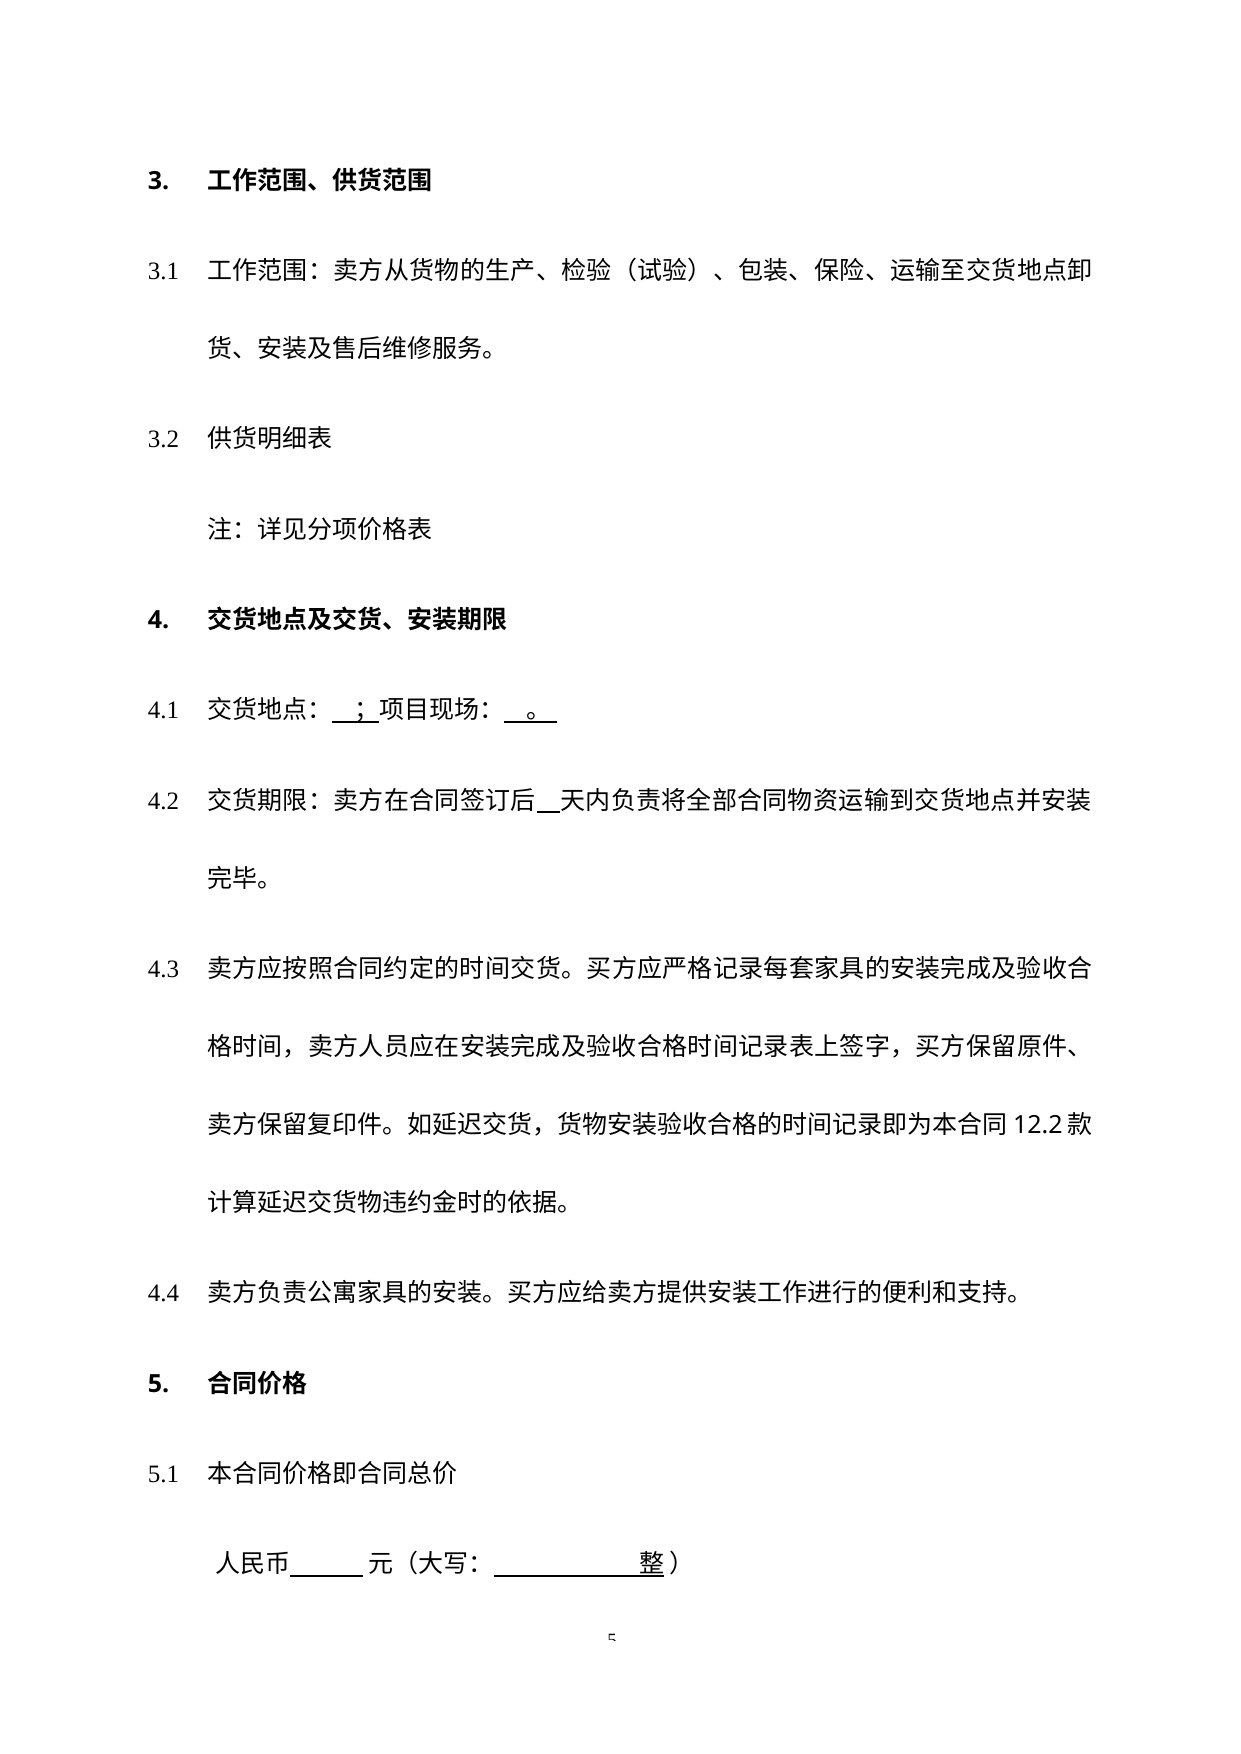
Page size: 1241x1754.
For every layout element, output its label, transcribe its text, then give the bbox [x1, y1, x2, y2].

list 供货明细表 [148, 403, 1092, 471]
list 工作范围：卖方从货物的生产、检验（试验）、包装、保险、运输至交货地点卸货、安装及售后维修服务。 [148, 235, 1092, 381]
list 交货地点： ；项目现场： 。 [148, 674, 1092, 742]
list 卖方负责公寓家具的安装。买方应给卖方提供安装工作进行的便利和支持。 [148, 1257, 1092, 1325]
list 本合同价格即合同总价 [148, 1438, 1092, 1506]
text 注：详见分项价格表 [207, 493, 1092, 561]
list 合同价格 [148, 1347, 1092, 1415]
text 人民币 元（大写： 整 ） [215, 1528, 1092, 1596]
list 交货期限：卖方在合同签订后 天内负责将全部合同物资运输到交货地点并安装完毕。 [148, 764, 1092, 910]
list 卖方应按照合同约定的时间交货。买方应严格记录每套家具的安装完成及验收合格时间，卖方人员应在安装完成及验收合格时间记录表上签字，买方保留原件、卖方保留复印件。如延迟交货，货物安装验收合格的时间记录即为本合同12.2款计算延迟交货物违约金时的依据。 [148, 933, 1092, 1234]
list 工作范围、供货范围 [148, 144, 1092, 212]
list 交货地点及交货、安装期限 [148, 584, 1092, 652]
